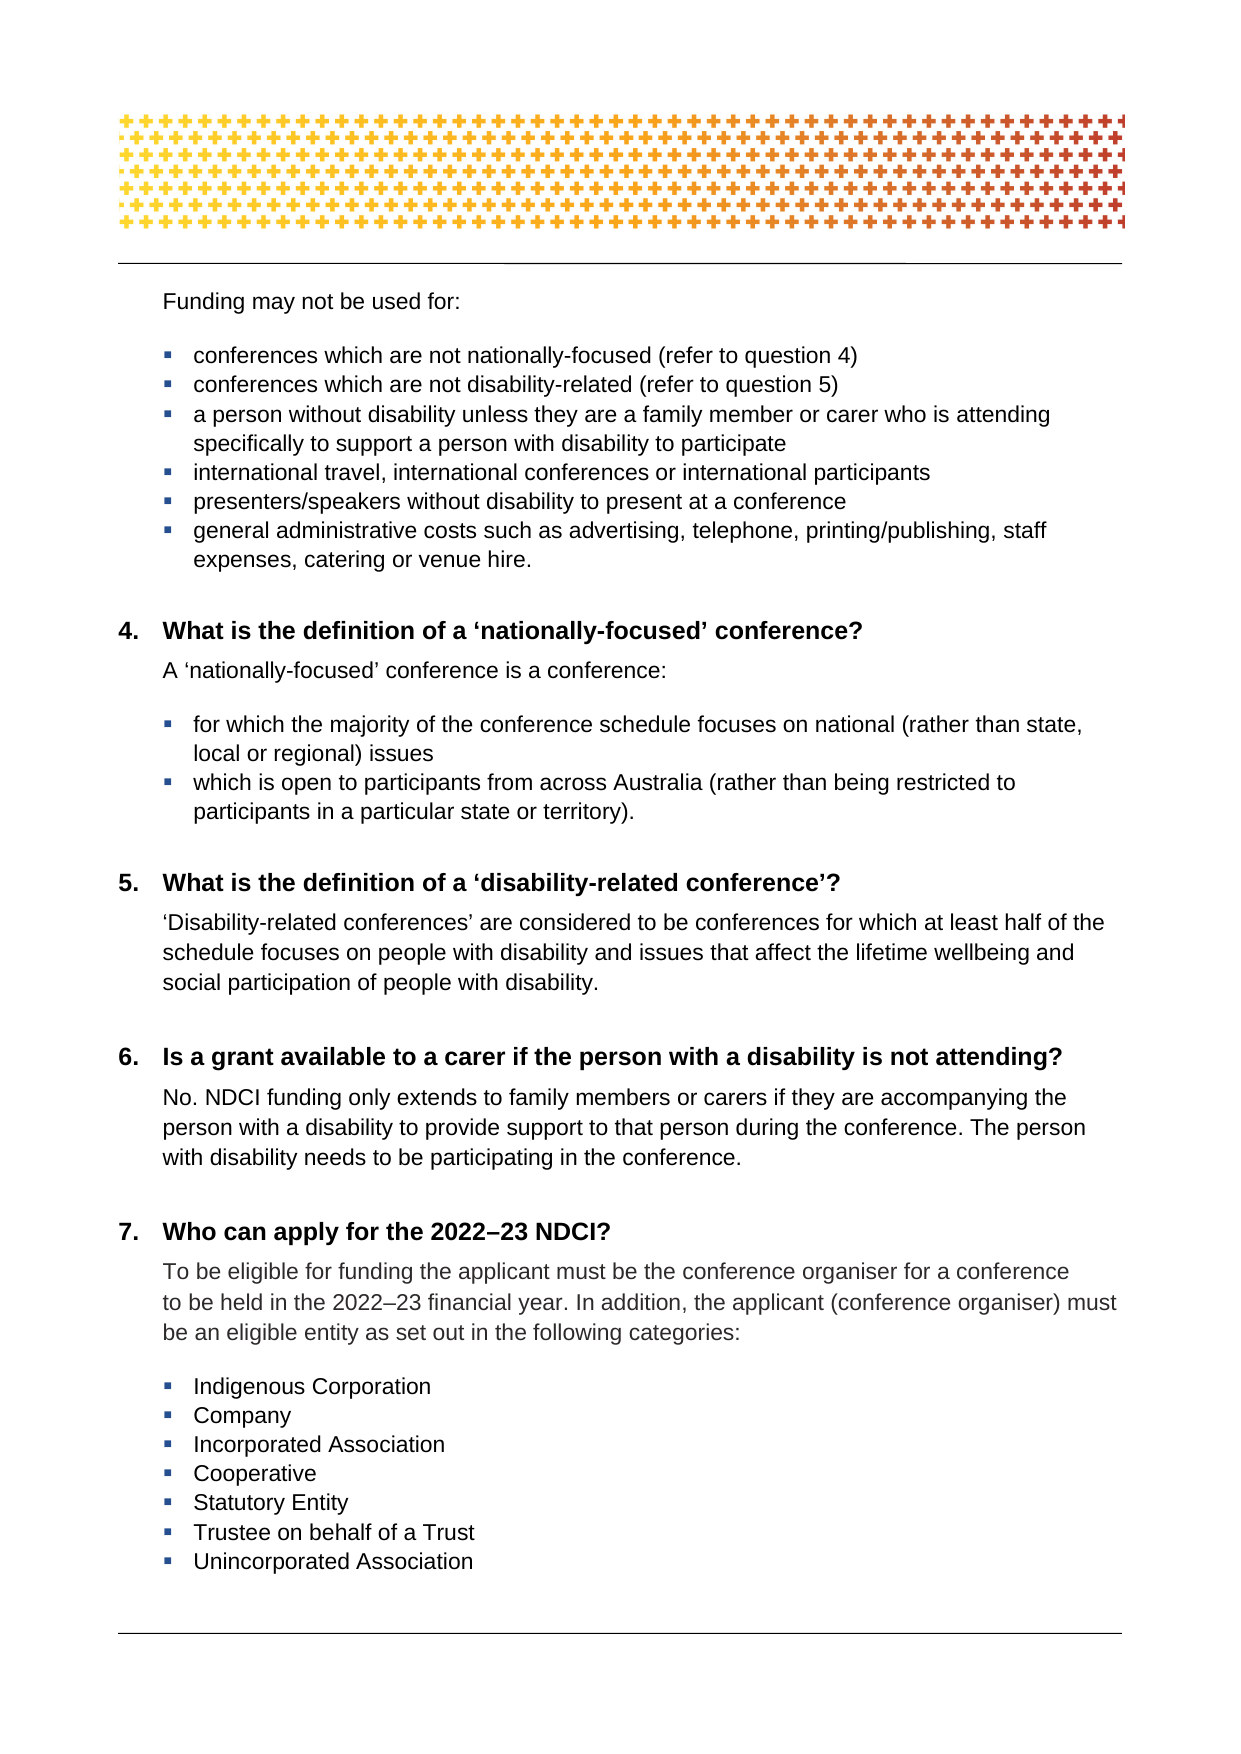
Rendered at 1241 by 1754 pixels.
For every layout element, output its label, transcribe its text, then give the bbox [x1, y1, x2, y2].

picture [112, 112, 1125, 237]
list Trustee on behalf of a Trust [162, 1516, 1122, 1545]
list Company [162, 1399, 1122, 1428]
text Funding may not be used for: [162, 288, 1122, 315]
list conferences which are not disability-related (refer to question 5) [162, 368, 1122, 398]
subtitle Is a grant available to a carer if the person with a disability is not attending? [118, 1041, 1122, 1071]
list presenters/speakers without disability to present at a conference [162, 485, 1122, 514]
subtitle Who can apply for the 2022–23 NDCI? [118, 1216, 1122, 1246]
list Statutory Entity [162, 1486, 1122, 1516]
subtitle What is the definition of a ‘nationally-focused’ conference? [118, 614, 1122, 644]
list for which the majority of the conference schedule focuses on national (rather than state, local or regional) issues [162, 708, 1122, 766]
text A ‘nationally-focused’ conference is a conference: [162, 657, 1122, 683]
list Incorporated Association [162, 1428, 1122, 1457]
list Cooperative [162, 1457, 1122, 1486]
list international travel, international conferences or international participants [162, 456, 1122, 485]
text No. NDCI funding only extends to family members or carers if they are accompanying the person with a disability to provide support to that person during the conference. The person with disability needs to be participating in the conference. [162, 1083, 1122, 1170]
list conferences which are not nationally-focused (refer to question 4) [162, 339, 1122, 368]
subtitle What is the definition of a ‘disability-related conference’? [118, 866, 1122, 896]
list which is open to participants from across Australia (rather than being restricted to participants in a particular state or territory). [162, 766, 1122, 824]
text ‘Disability-related conferences’ are considered to be conferences for which at least half of the schedule focuses on people with disability and issues that affect the lifetime wellbeing and social participation of people with disability. [162, 909, 1122, 996]
list general administrative costs such as advertising, telephone, printing/publishing, staff expenses, catering or venue hire. [162, 514, 1122, 573]
list a person without disability unless they are a family member or carer who is attending specifically to support a person with disability to participate [162, 398, 1122, 456]
list Indigenous Corporation [162, 1370, 1122, 1399]
list Unincorporated Association [162, 1545, 1122, 1574]
text To be eligible for funding the applicant must be the conference organiser for a conference to be held in the 2022–23 financial year. In addition, the applicant (conference organiser) must be an eligible entity as set out in the following categories: [162, 1258, 1122, 1345]
